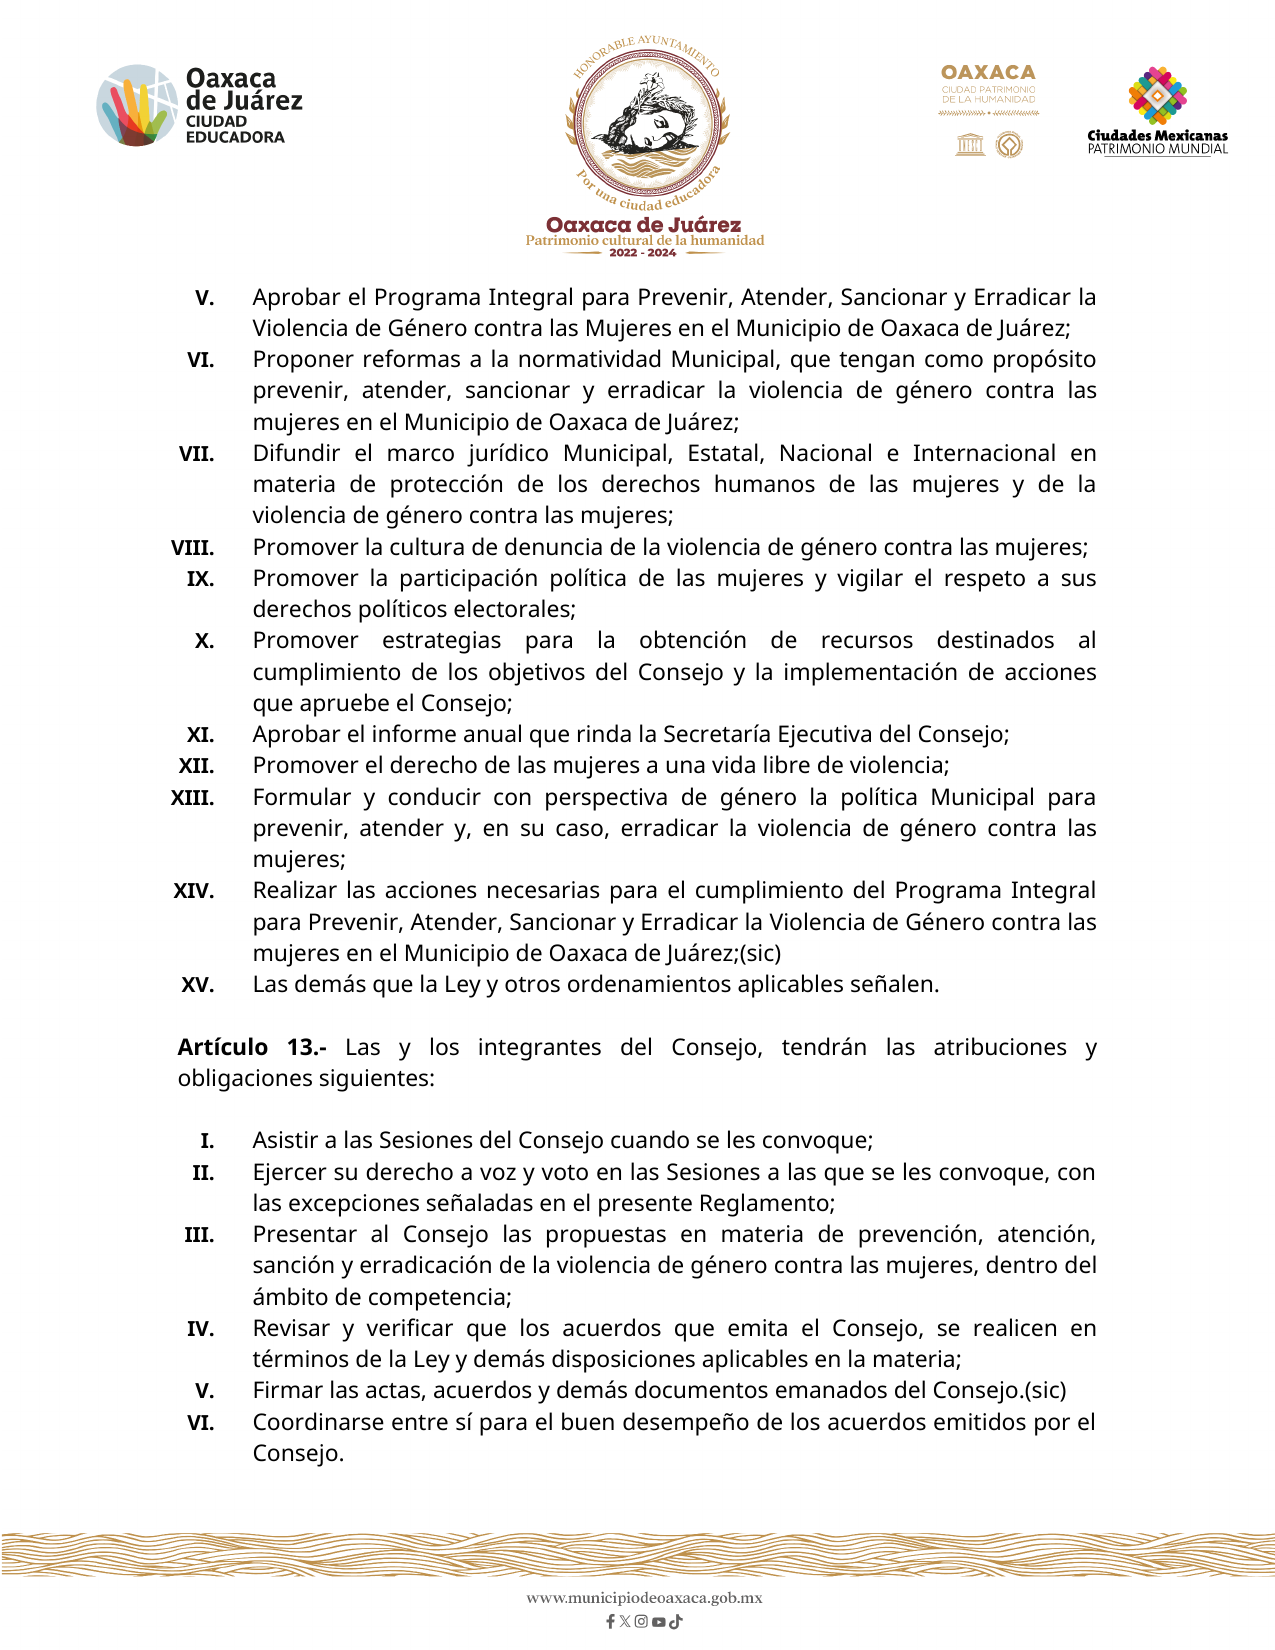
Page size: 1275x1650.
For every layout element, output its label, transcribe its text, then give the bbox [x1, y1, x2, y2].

list Asistir a las Sesiones del Consejo cuando se les convoque; [215, 1124, 1098, 1156]
list Promover la participación política de las mujeres y vigilar el respeto a sus derechos políticos electorales; [215, 562, 1098, 624]
list Presentar al Consejo las propuestas en materia de prevención, atención, sanción y erradicación de la violencia de género contra las mujeres, dentro del ámbito de competencia; [215, 1218, 1098, 1312]
picture [1, 0, 1275, 1650]
list Ejercer su derecho a voz y voto en las Sesiones a las que se les convoque, con las excepciones señaladas en el presente Reglamento; [215, 1156, 1098, 1218]
list Promover estrategias para la obtención de recursos destinados al cumplimiento de los objetivos del Consejo y la implementación de acciones que apruebe el Consejo; [215, 624, 1098, 718]
list Difundir el marco jurídico Municipal, Estatal, Nacional e Internacional en materia de protección de los derechos humanos de las mujeres y de la violencia de género contra las mujeres; [215, 437, 1098, 531]
list Formular y conducir con perspectiva de género la política Municipal para prevenir, atender y, en su caso, erradicar la violencia de género contra las mujeres; [215, 781, 1098, 874]
list Aprobar el informe anual que rinda la Secretaría Ejecutiva del Consejo; [215, 718, 1098, 749]
list Proponer reformas a la normatividad Municipal, que tengan como propósito prevenir, atender, sancionar y erradicar la violencia de género contra las mujeres en el Municipio de Oaxaca de Juárez; [215, 343, 1098, 437]
list Aprobar el Programa Integral para Prevenir, Atender, Sancionar y Erradicar la Violencia de Género contra las Mujeres en el Municipio de Oaxaca de Juárez; [215, 281, 1098, 343]
list Coordinarse entre sí para el buen desempeño de los acuerdos emitidos por el Consejo. [215, 1406, 1098, 1468]
list Las demás que la Ley y otros ordenamientos aplicables señalen. [215, 968, 1098, 999]
list Promover el derecho de las mujeres a una vida libre de violencia; [215, 749, 1098, 781]
list Firmar las actas, acuerdos y demás documentos emanados del Consejo.(sic) [215, 1374, 1098, 1406]
list Promover la cultura de denuncia de la violencia de género contra las mujeres; [215, 531, 1098, 562]
list Revisar y verificar que los acuerdos que emita el Consejo, se realicen en términos de la Ley y demás disposiciones aplicables en la materia; [215, 1312, 1098, 1374]
text Artículo 13.- Las y los integrantes del Consejo, tendrán las atribuciones y obligaciones siguientes: [177, 1031, 1098, 1093]
list Realizar las acciones necesarias para el cumplimiento del Programa Integral para Prevenir, Atender, Sancionar y Erradicar la Violencia de Género contra las mujeres en el Municipio de Oaxaca de Juárez;(sic) [215, 874, 1098, 968]
